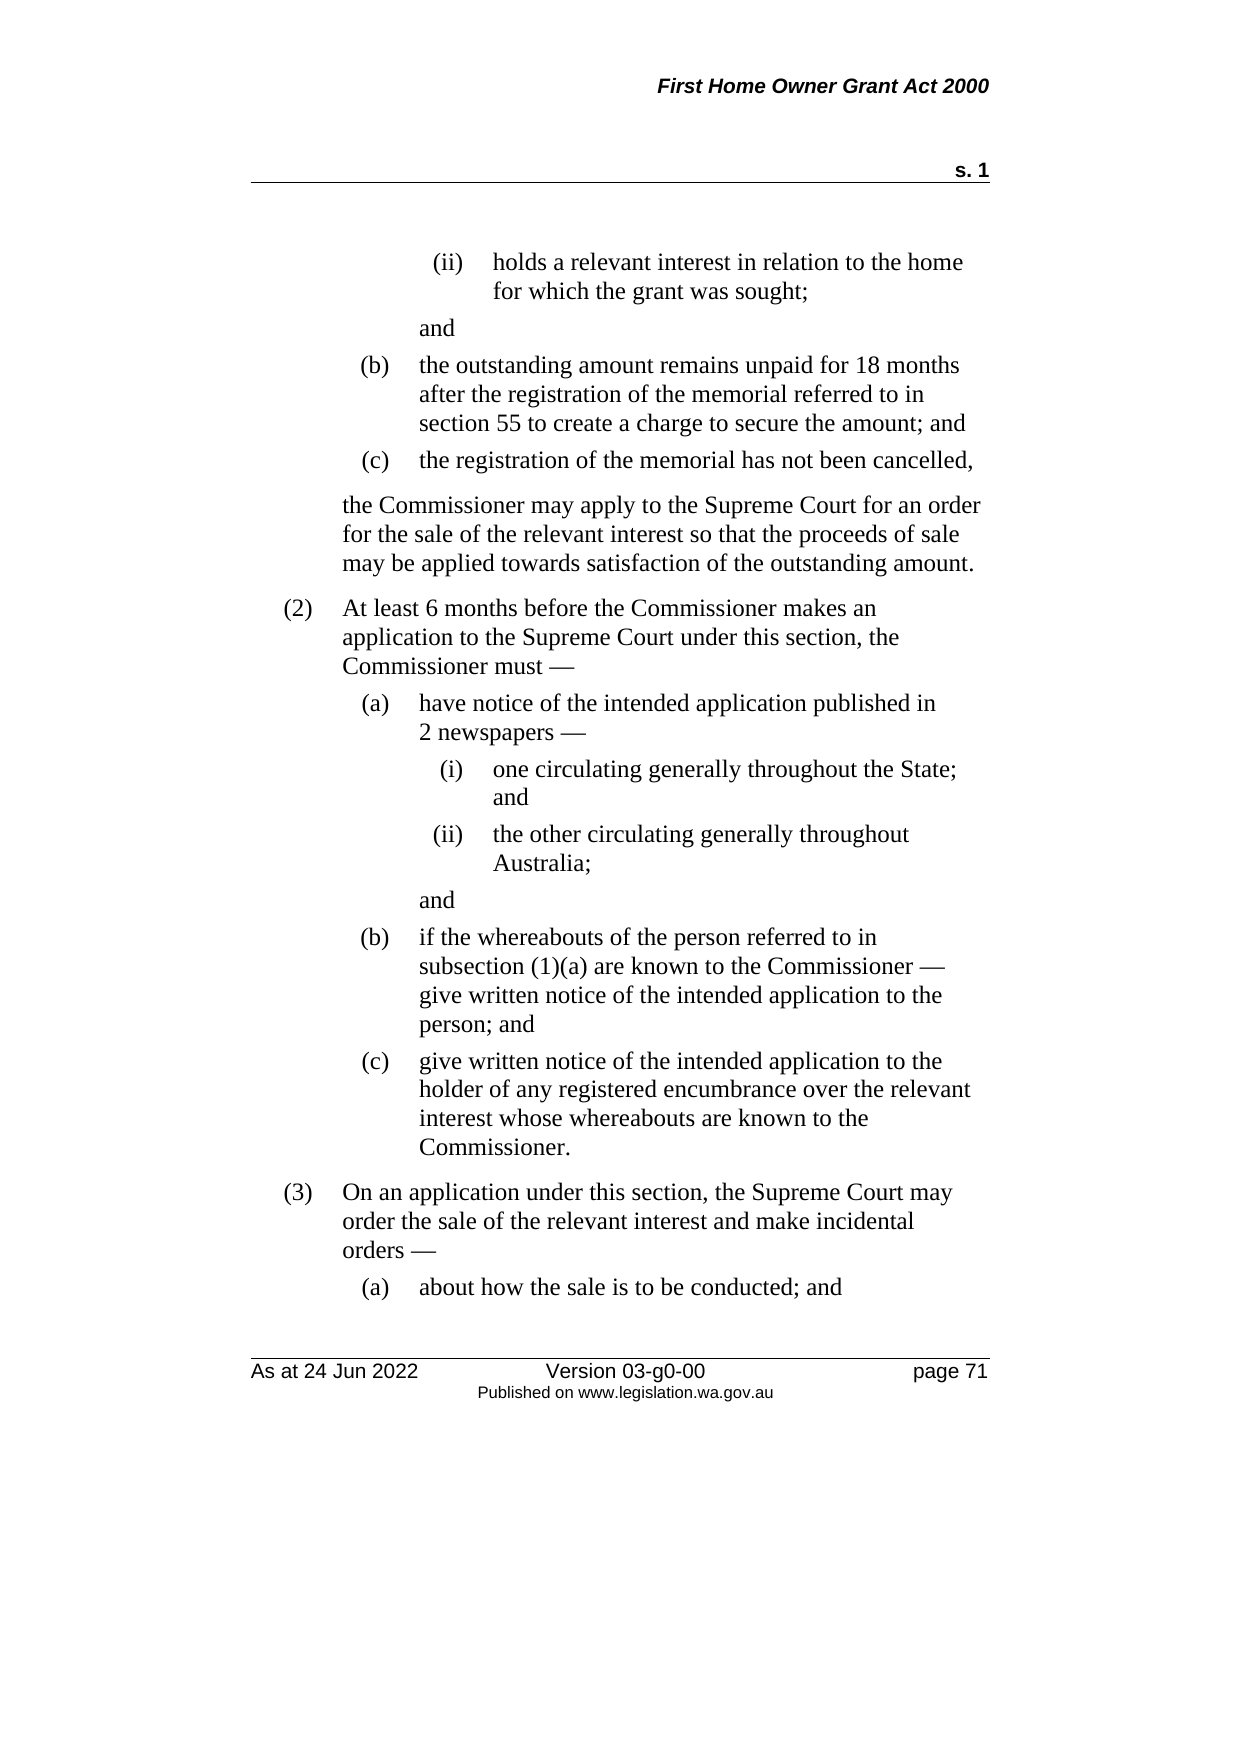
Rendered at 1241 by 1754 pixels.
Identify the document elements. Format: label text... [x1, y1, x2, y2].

text (b) the outstanding amount remains unpaid for 18 months after the registration of the memorial referred to in section 55 to create a charge to secure the amount; and [251, 350, 990, 437]
text (3) On an application under this section, the Supreme Court may order the sale of the relevant interest and make incidental orders — [251, 1177, 990, 1264]
text (ii) the other circulating generally throughout Australia; [251, 819, 990, 877]
text and [251, 885, 990, 914]
text (2) At least 6 months before the Commissioner makes an application to the Supreme Court under this section, the Commissioner must — [251, 593, 990, 679]
text (c) give written notice of the intended application to the holder of any registered encumbrance over the relevant interest whose whereabouts are known to the Commissioner. [251, 1046, 990, 1161]
text and [251, 313, 990, 342]
text (b) if the whereabouts of the person referred to in subsection (1)(a) are known to the Commissioner — give written notice of the intended application to the person; and [251, 922, 990, 1037]
text (c) the registration of the memorial has not been cancelled, [251, 445, 990, 474]
text (ii) holds a relevant interest in relation to the home for which the grant was sought; [251, 247, 990, 305]
text the Commissioner may apply to the Supreme Court for an order for the sale of the relevant interest so that the proceeds of sale may be applied towards satisfaction of the outstanding amount. [251, 490, 990, 577]
text (i) one circulating generally throughout the State; and [251, 754, 990, 811]
text (a) have notice of the intended application published in 2 newspapers — [251, 688, 990, 745]
text (a) about how the sale is to be conducted; and [251, 1272, 990, 1301]
